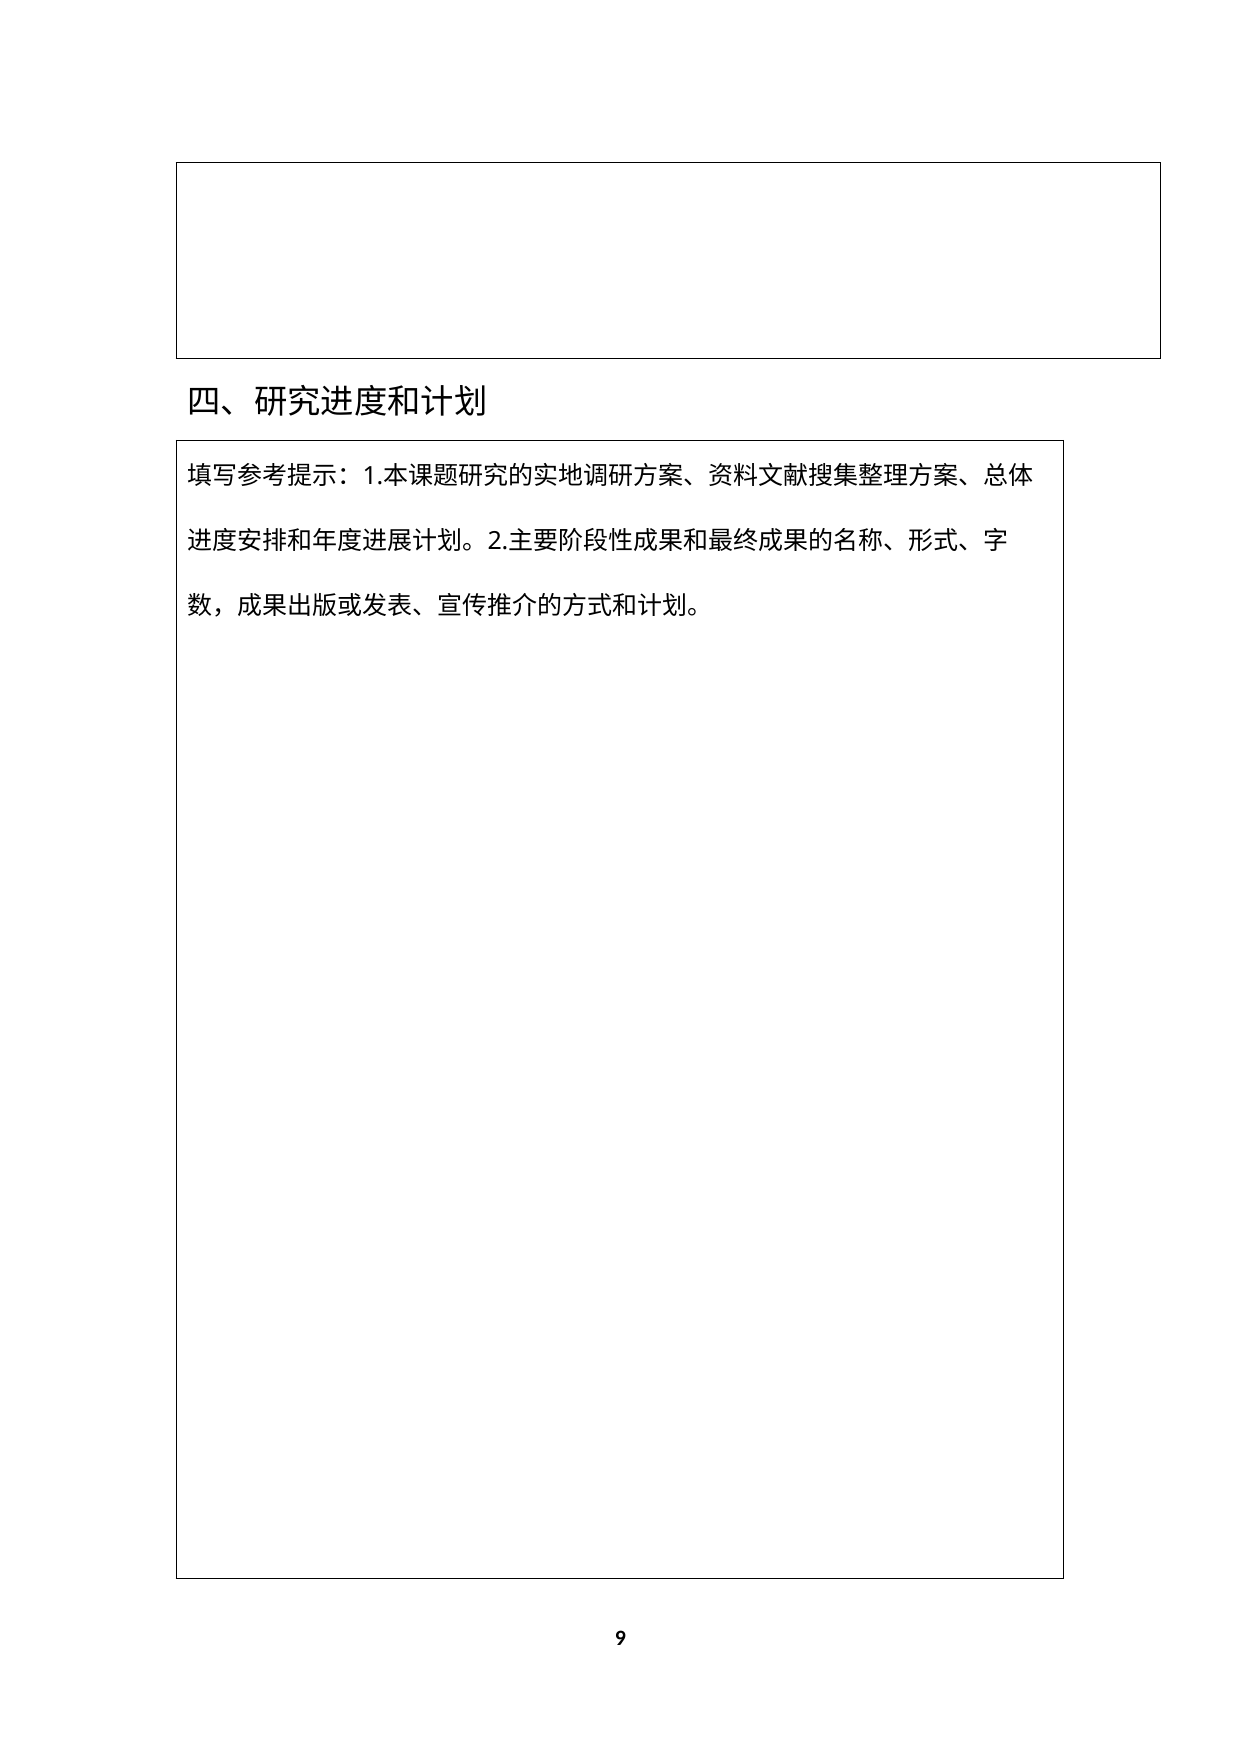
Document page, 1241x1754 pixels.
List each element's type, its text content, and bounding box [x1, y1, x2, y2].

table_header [177, 441, 1063, 1578]
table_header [177, 163, 1160, 358]
text 四、研究进度和计划 [187, 375, 1050, 423]
